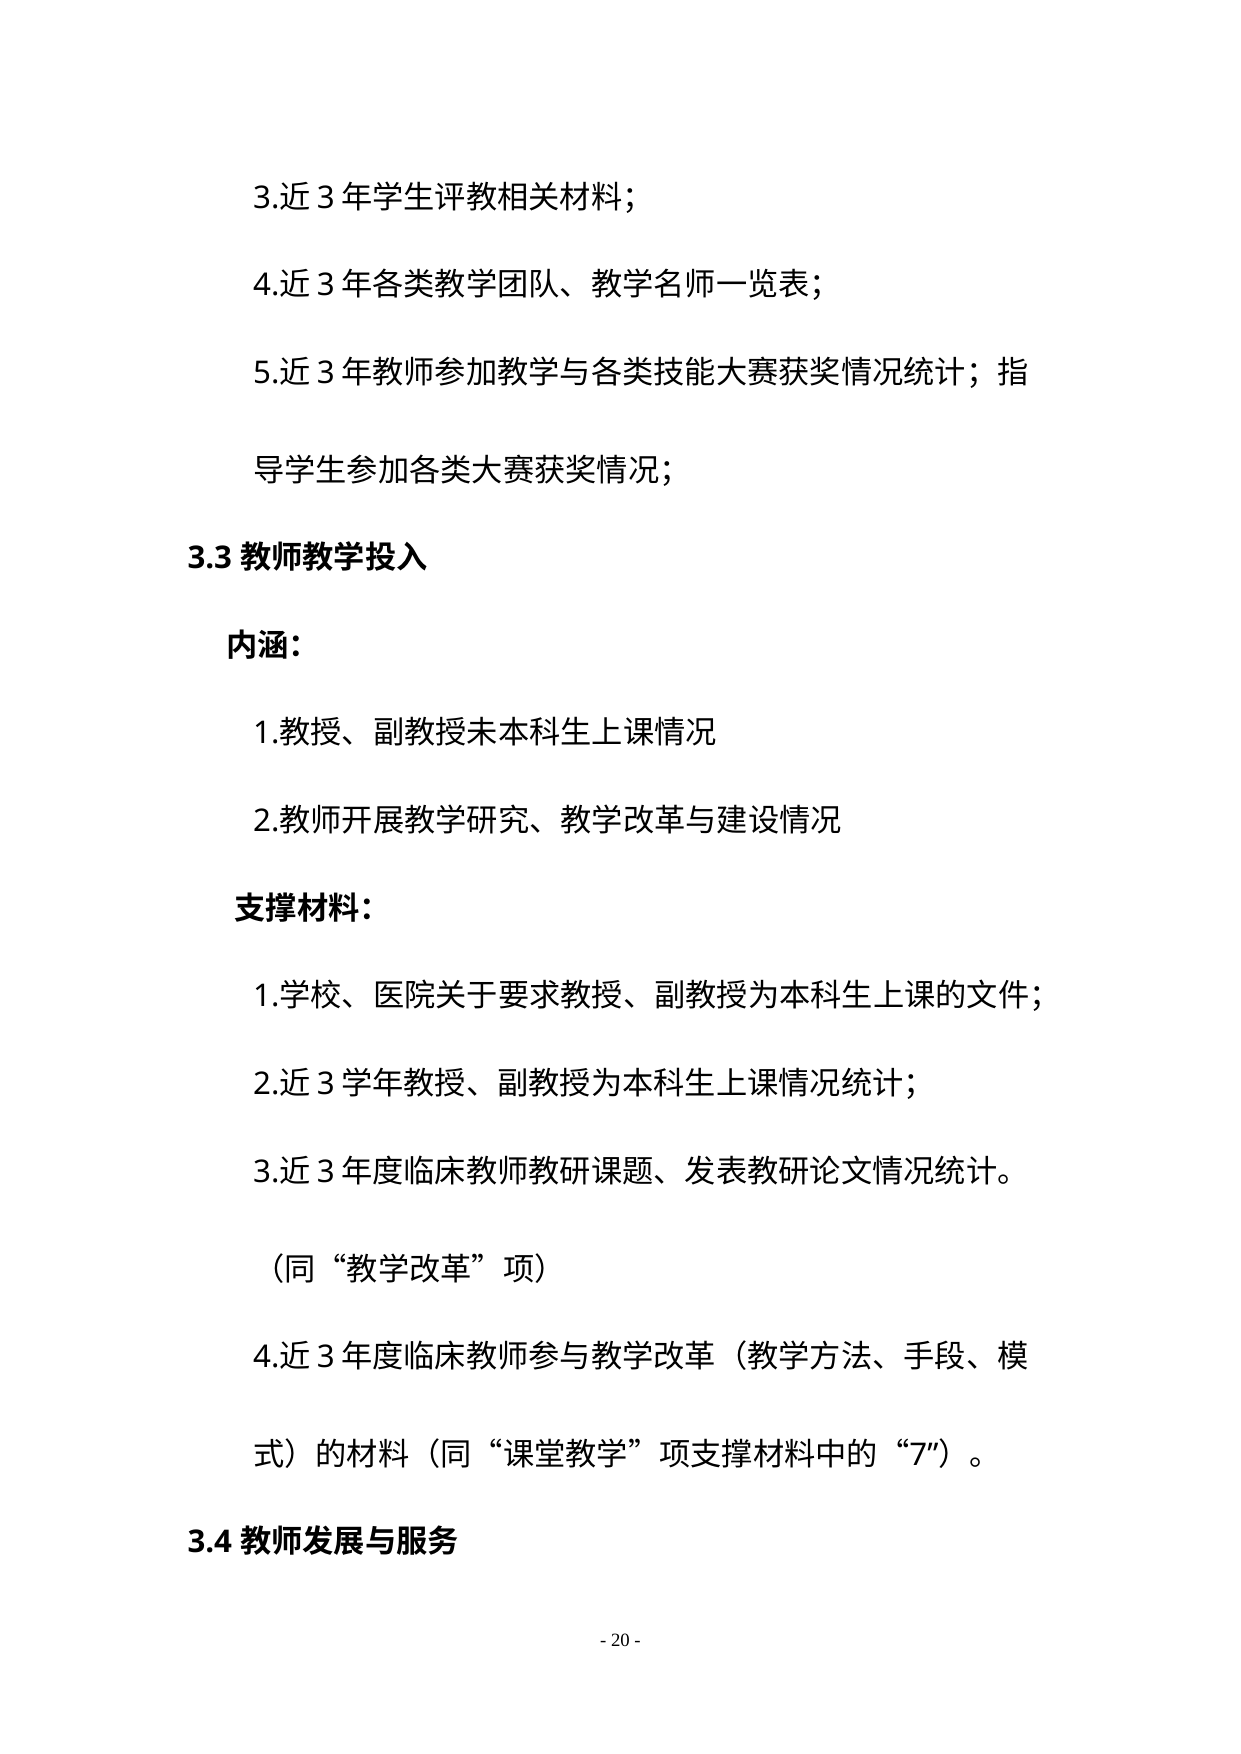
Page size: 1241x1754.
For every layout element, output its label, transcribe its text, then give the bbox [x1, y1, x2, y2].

text 3.3 教师教学投入 [187, 522, 1053, 587]
text 支撑材料： [187, 873, 1053, 938]
text 4.近3年各类教学团队、教学名师一览表； [253, 250, 1053, 315]
text 5.近3年教师参加教学与各类技能大赛获奖情况统计；指导学生参加各类大赛获奖情况； [253, 337, 1053, 500]
text 1.学校、医院关于要求教授、副教授为本科生上课的文件； [253, 961, 1053, 1026]
text 3.近3年学生评教相关材料； [253, 162, 1053, 227]
text 1.教授、副教授未本科生上课情况 [253, 698, 1053, 763]
text 4.近3年度临床教师参与教学改革（教学方法、手段、模式）的材料（同“课堂教学”项支撑材料中的“7”）。 [253, 1321, 1053, 1484]
text 2.近3学年教授、副教授为本科生上课情况统计； [253, 1048, 1053, 1113]
text 2.教师开展教学研究、教学改革与建设情况 [253, 786, 1053, 851]
text 3.近3年度临床教师教研课题、发表教研论文情况统计。（同“教学改革”项） [253, 1136, 1053, 1299]
text 3.4 教师发展与服务 [187, 1507, 1053, 1572]
text 内涵： [226, 610, 1053, 675]
